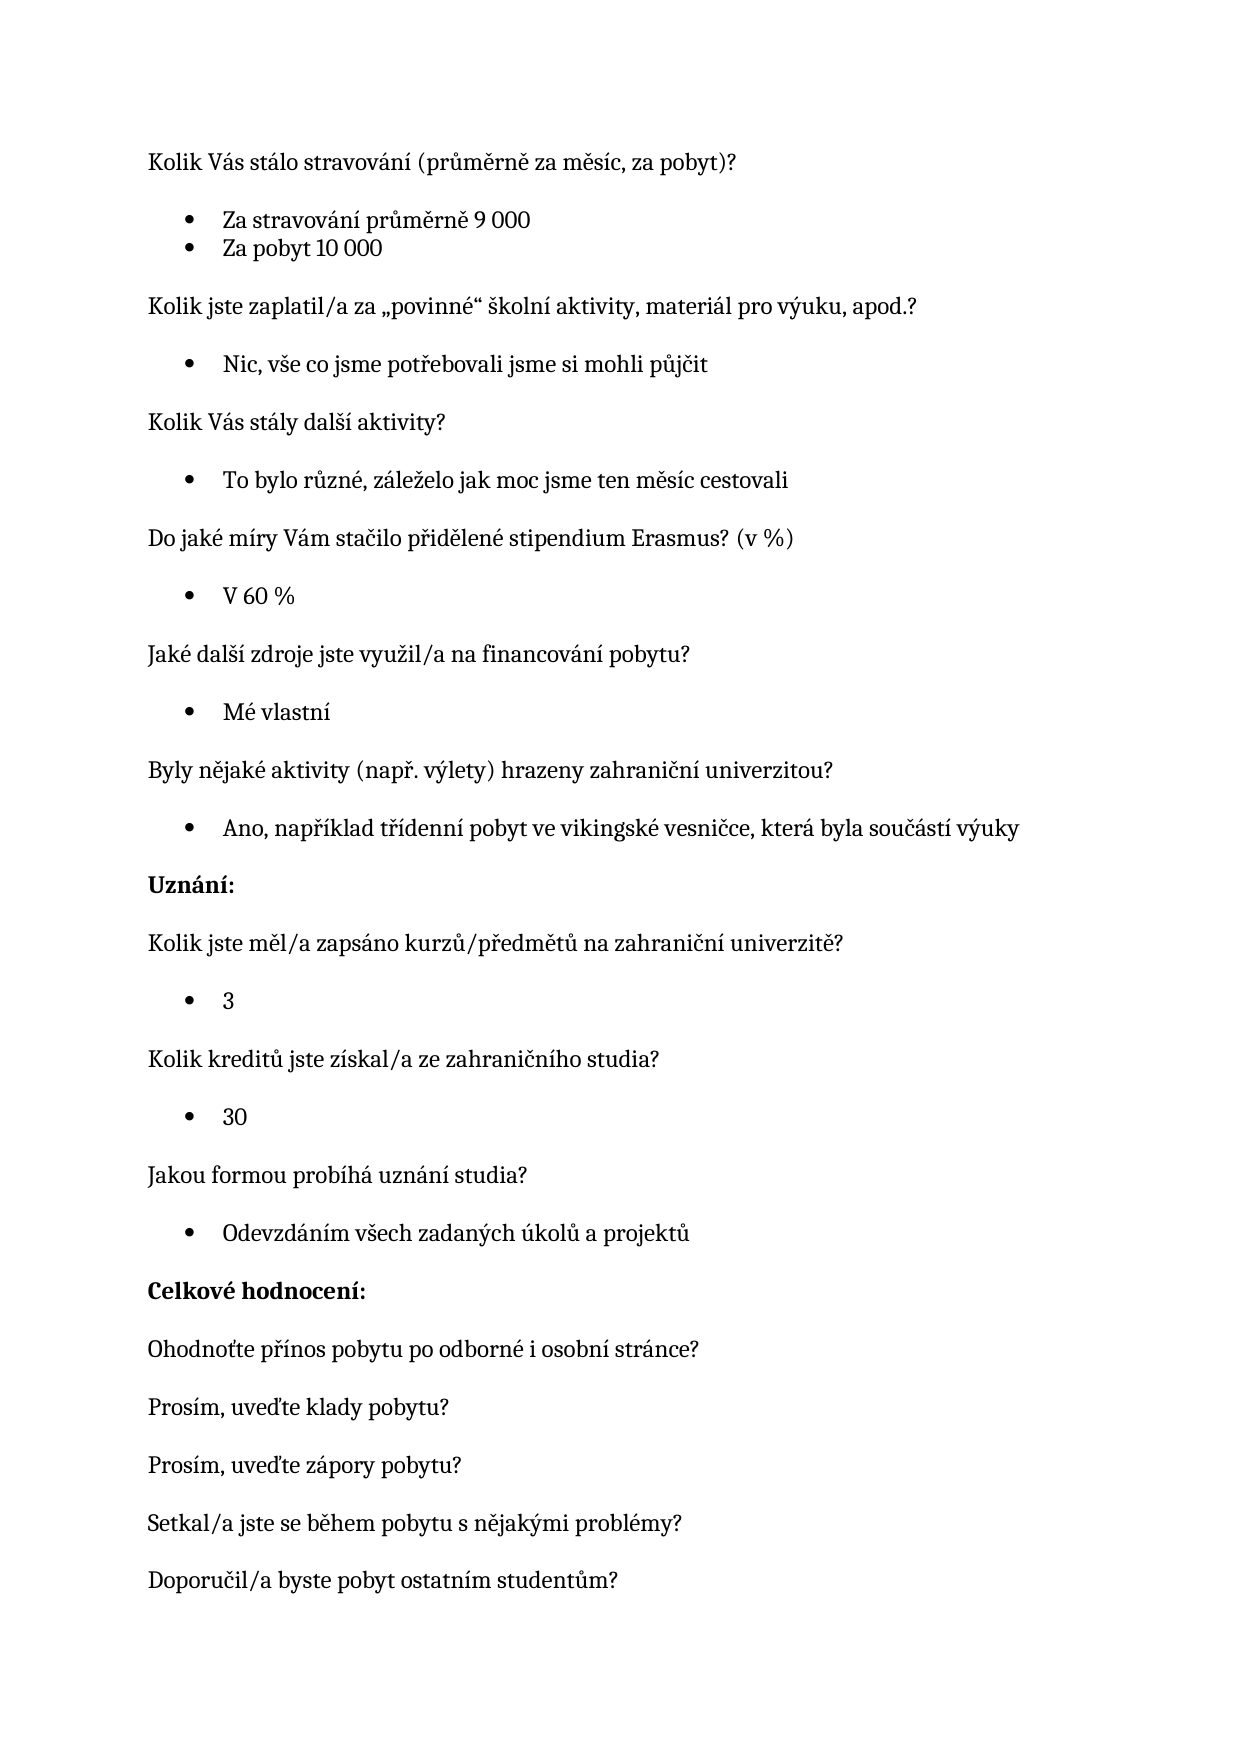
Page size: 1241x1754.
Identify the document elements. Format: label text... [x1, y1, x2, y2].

text Uznání: [148, 871, 1093, 900]
text Celkové hodnocení: [148, 1277, 1093, 1306]
list Za stravování průměrně 9 000 [185, 206, 1093, 234]
list Odevzdáním všech zadaných úkolů a projektů [185, 1219, 1093, 1248]
text Prosím, uveďte zápory pobytu? [148, 1451, 1093, 1479]
text Prosím, uveďte klady pobytu? [148, 1393, 1093, 1421]
text Do jaké míry Vám stačilo přidělené stipendium Erasmus? (v %) [148, 524, 1093, 553]
list Ano, například třídenní pobyt ve vikingské vesničce, která byla součástí výuky [185, 813, 1093, 842]
list Za pobyt 10 000 [185, 234, 1093, 263]
text Setkal/a jste se během pobytu s nějakými problémy? [148, 1508, 1093, 1537]
text Doporučil/a byste pobyt ostatním studentům? [148, 1566, 1093, 1595]
text Jaké další zdroje jste využil/a na financování pobytu? [148, 640, 1093, 668]
list Nic, vše co jsme potřebovali jsme si mohli půjčit [185, 350, 1093, 379]
list V 60 % [185, 582, 1093, 611]
text Kolik jste měl/a zapsáno kurzů/předmětů na zahraniční univerzitě? [148, 929, 1093, 958]
list 30 [185, 1103, 1093, 1132]
list Mé vlastní [185, 698, 1093, 726]
text Ohodnoťte přínos pobytu po odborné i osobní stránce? [148, 1335, 1093, 1363]
list 3 [185, 987, 1093, 1016]
text Kolik kreditů jste získal/a ze zahraničního studia? [148, 1045, 1093, 1074]
text Kolik jste zaplatil/a za „povinné“ školní aktivity, materiál pro výuku, apod.? [148, 292, 1093, 321]
text Kolik Vás stálo stravování (průměrně za měsíc, za pobyt)? [148, 148, 1093, 176]
text Jakou formou probíhá uznání studia? [148, 1161, 1093, 1190]
text Byly nějaké aktivity (např. výlety) hrazeny zahraniční univerzitou? [148, 756, 1093, 784]
text Kolik Vás stály další aktivity? [148, 408, 1093, 437]
list To bylo různé, záleželo jak moc jsme ten měsíc cestovali [185, 466, 1093, 495]
